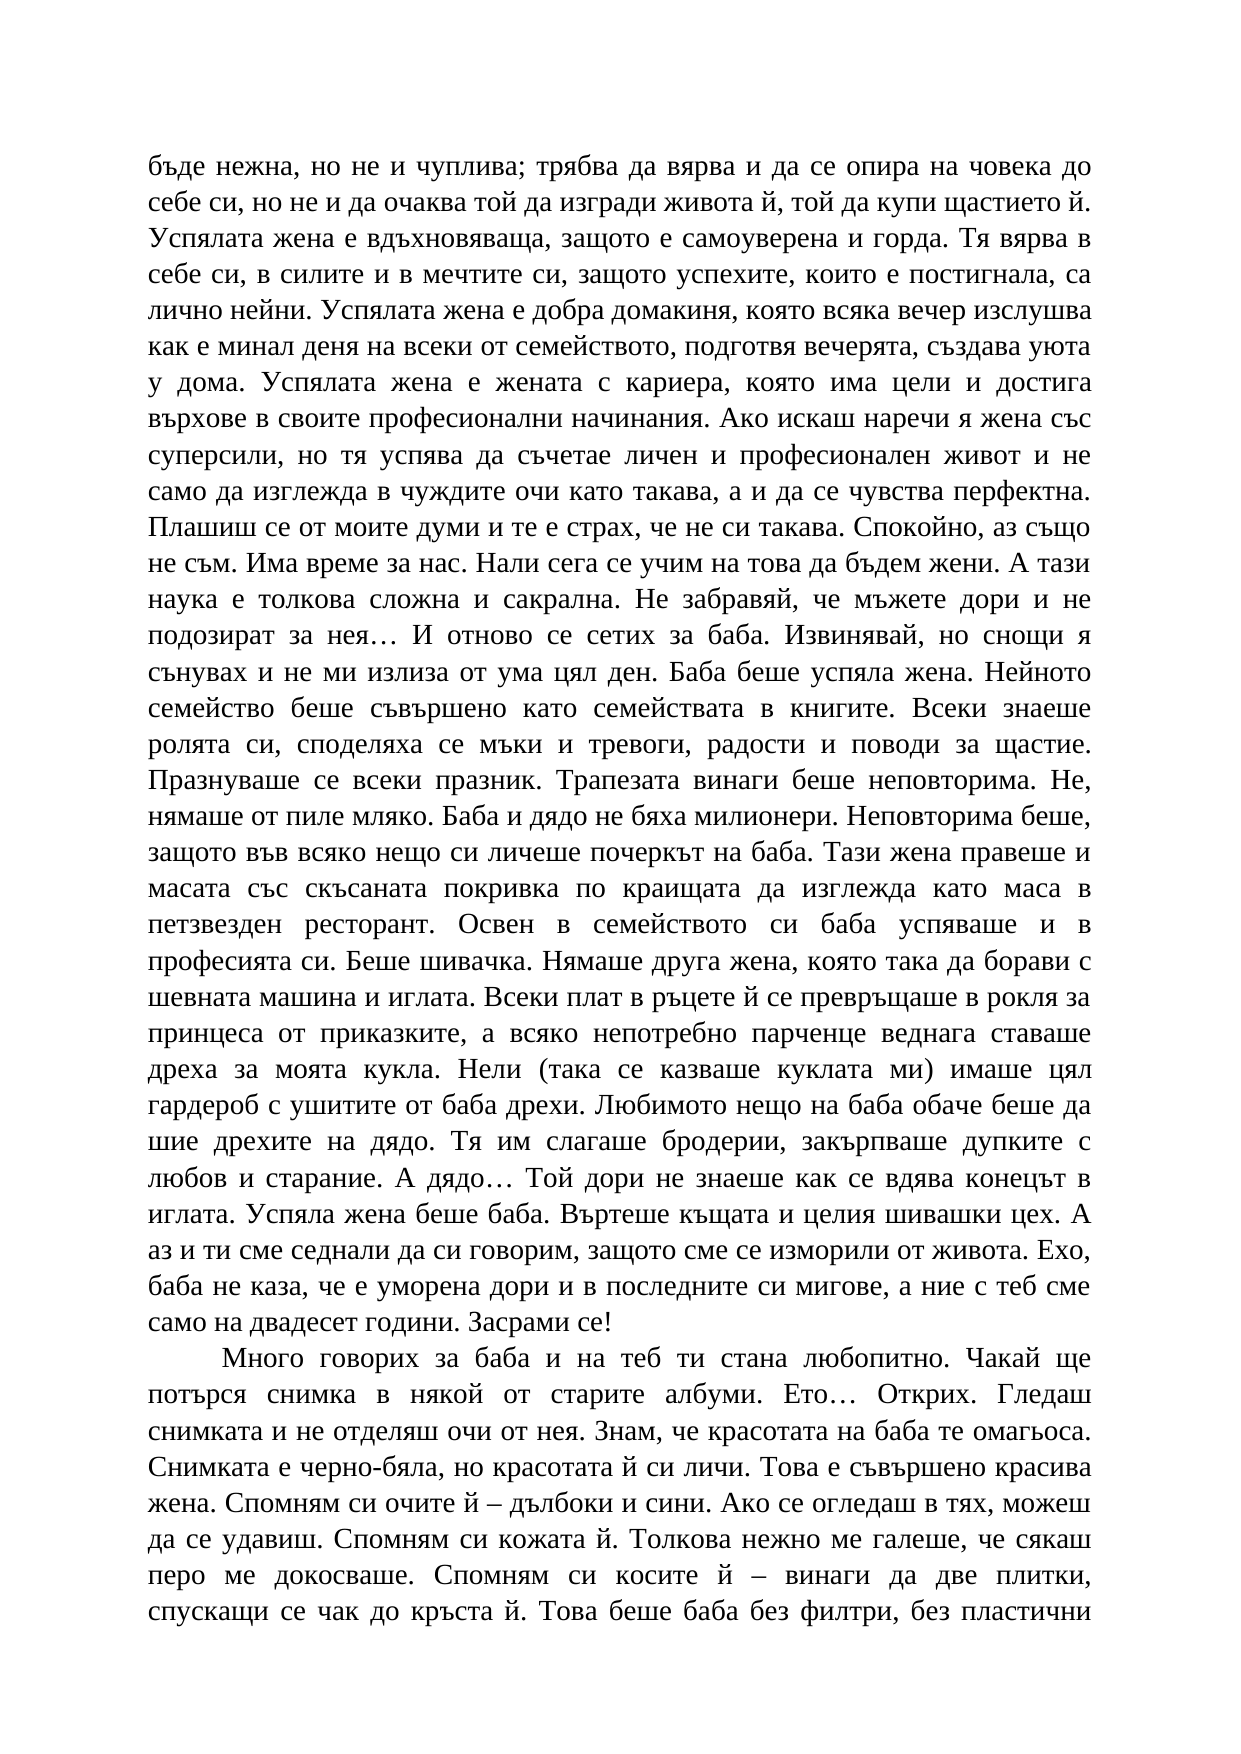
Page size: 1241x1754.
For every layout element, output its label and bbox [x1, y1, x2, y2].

text [148, 1340, 1093, 1627]
text [148, 148, 1093, 1338]
